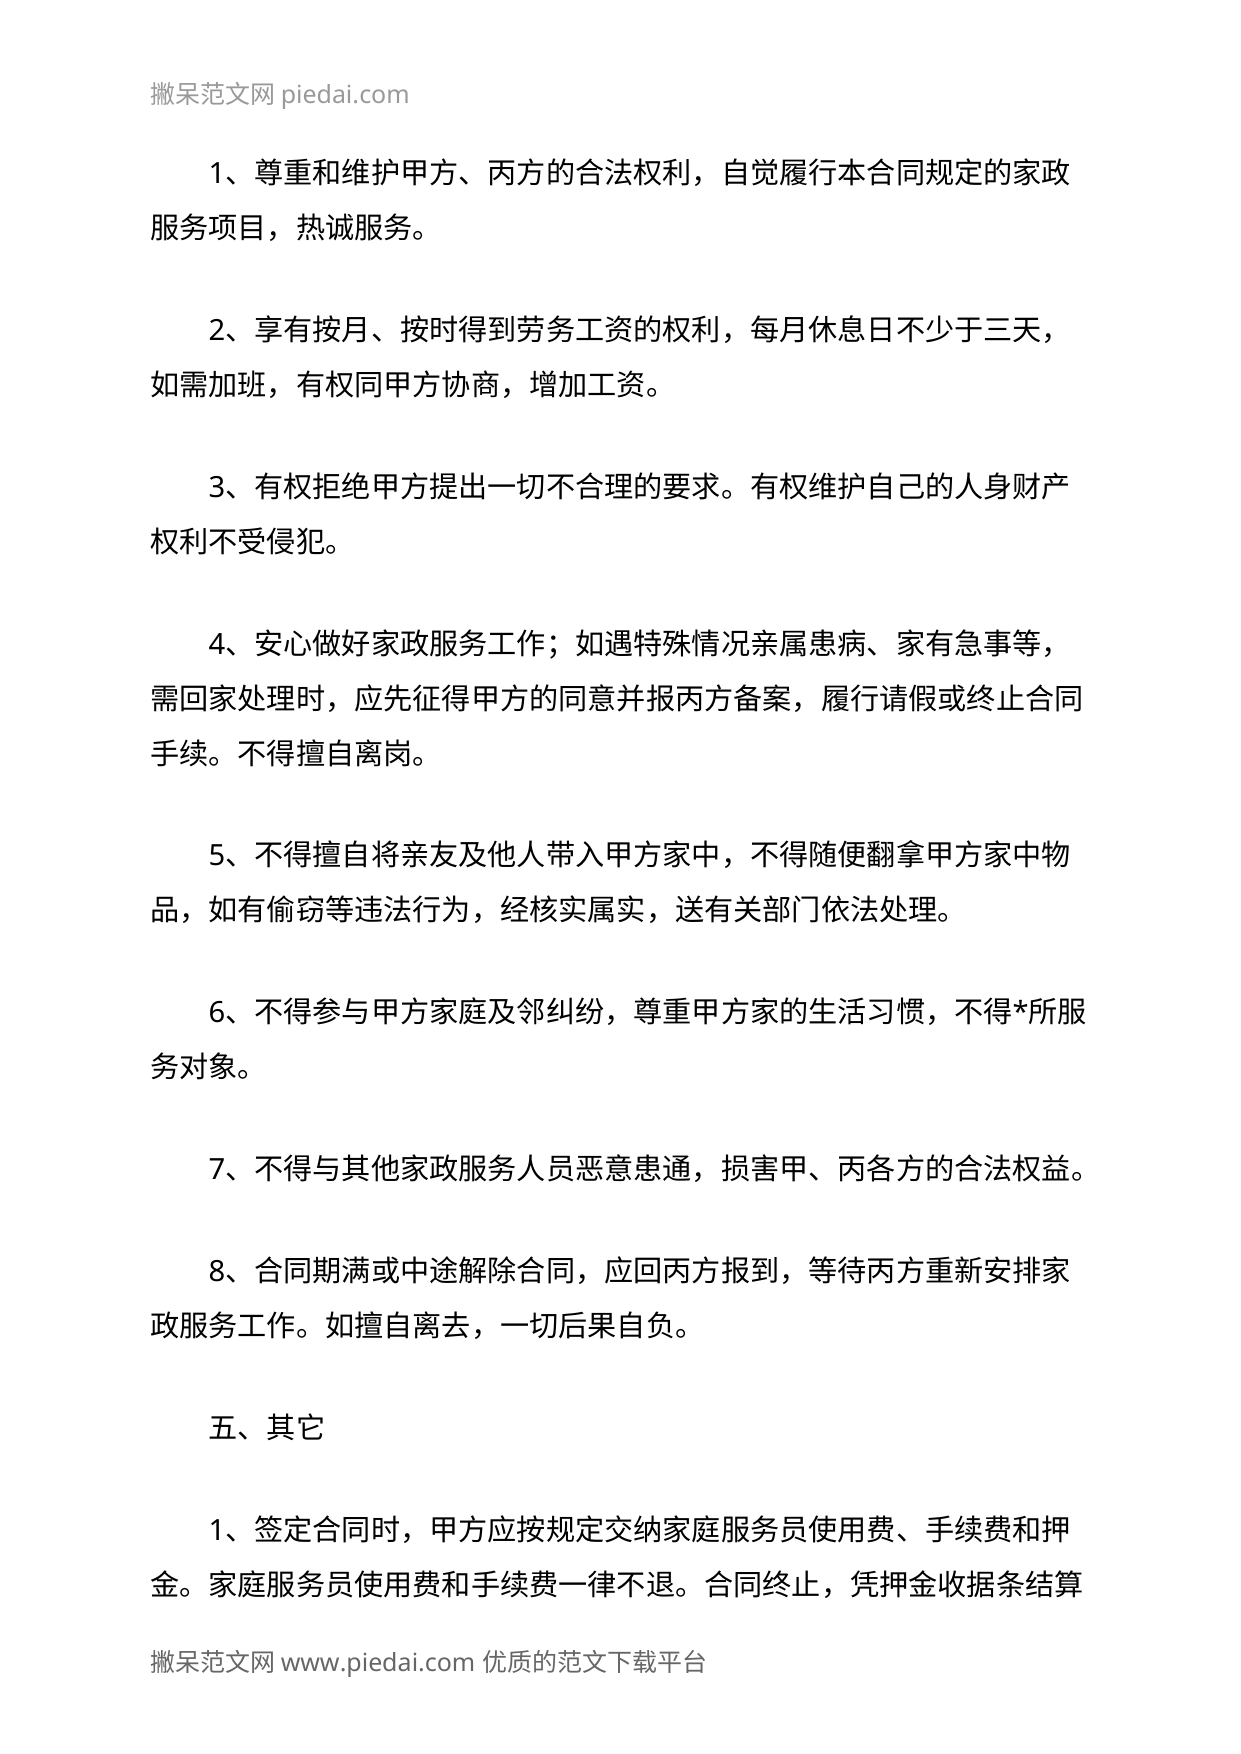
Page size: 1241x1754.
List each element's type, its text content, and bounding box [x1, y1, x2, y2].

text 3、有权拒绝甲方提出一切不合理的要求。有权维护自己的人身财产权利不受侵犯。 [150, 463, 1090, 561]
text 7、不得与其他家政服务人员恶意患通，损害甲、丙各方的合法权益。 [150, 1146, 1090, 1188]
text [150, 1506, 1090, 1603]
text 4、安心做好家政服务工作；如遇特殊情况亲属患病、家有急事等，需回家处理时，应先征得甲方的同意并报丙方备案，履行请假或终止合同手续。不得擅自离岗。 [150, 620, 1090, 772]
text 2、享有按月、按时得到劳务工资的权利，每月休息日不少于三天，如需加班，有权同甲方协商，增加工资。 [150, 307, 1090, 404]
text 1、尊重和维护甲方、丙方的合法权利，自觉履行本合同规定的家政服务项目，热诚服务。 [150, 150, 1090, 247]
text 5、不得擅自将亲友及他人带入甲方家中，不得随便翻拿甲方家中物品，如有偷窃等违法行为，经核实属实，送有关部门依法处理。 [150, 832, 1090, 929]
text 8、合同期满或中途解除合同，应回丙方报到，等待丙方重新安排家政服务工作。如擅自离去，一切后果自负。 [150, 1247, 1090, 1345]
text 五、其它 [150, 1404, 1090, 1447]
text 6、不得参与甲方家庭及邻纠纷，尊重甲方家的生活习惯，不得*所服务对象。 [150, 989, 1090, 1086]
